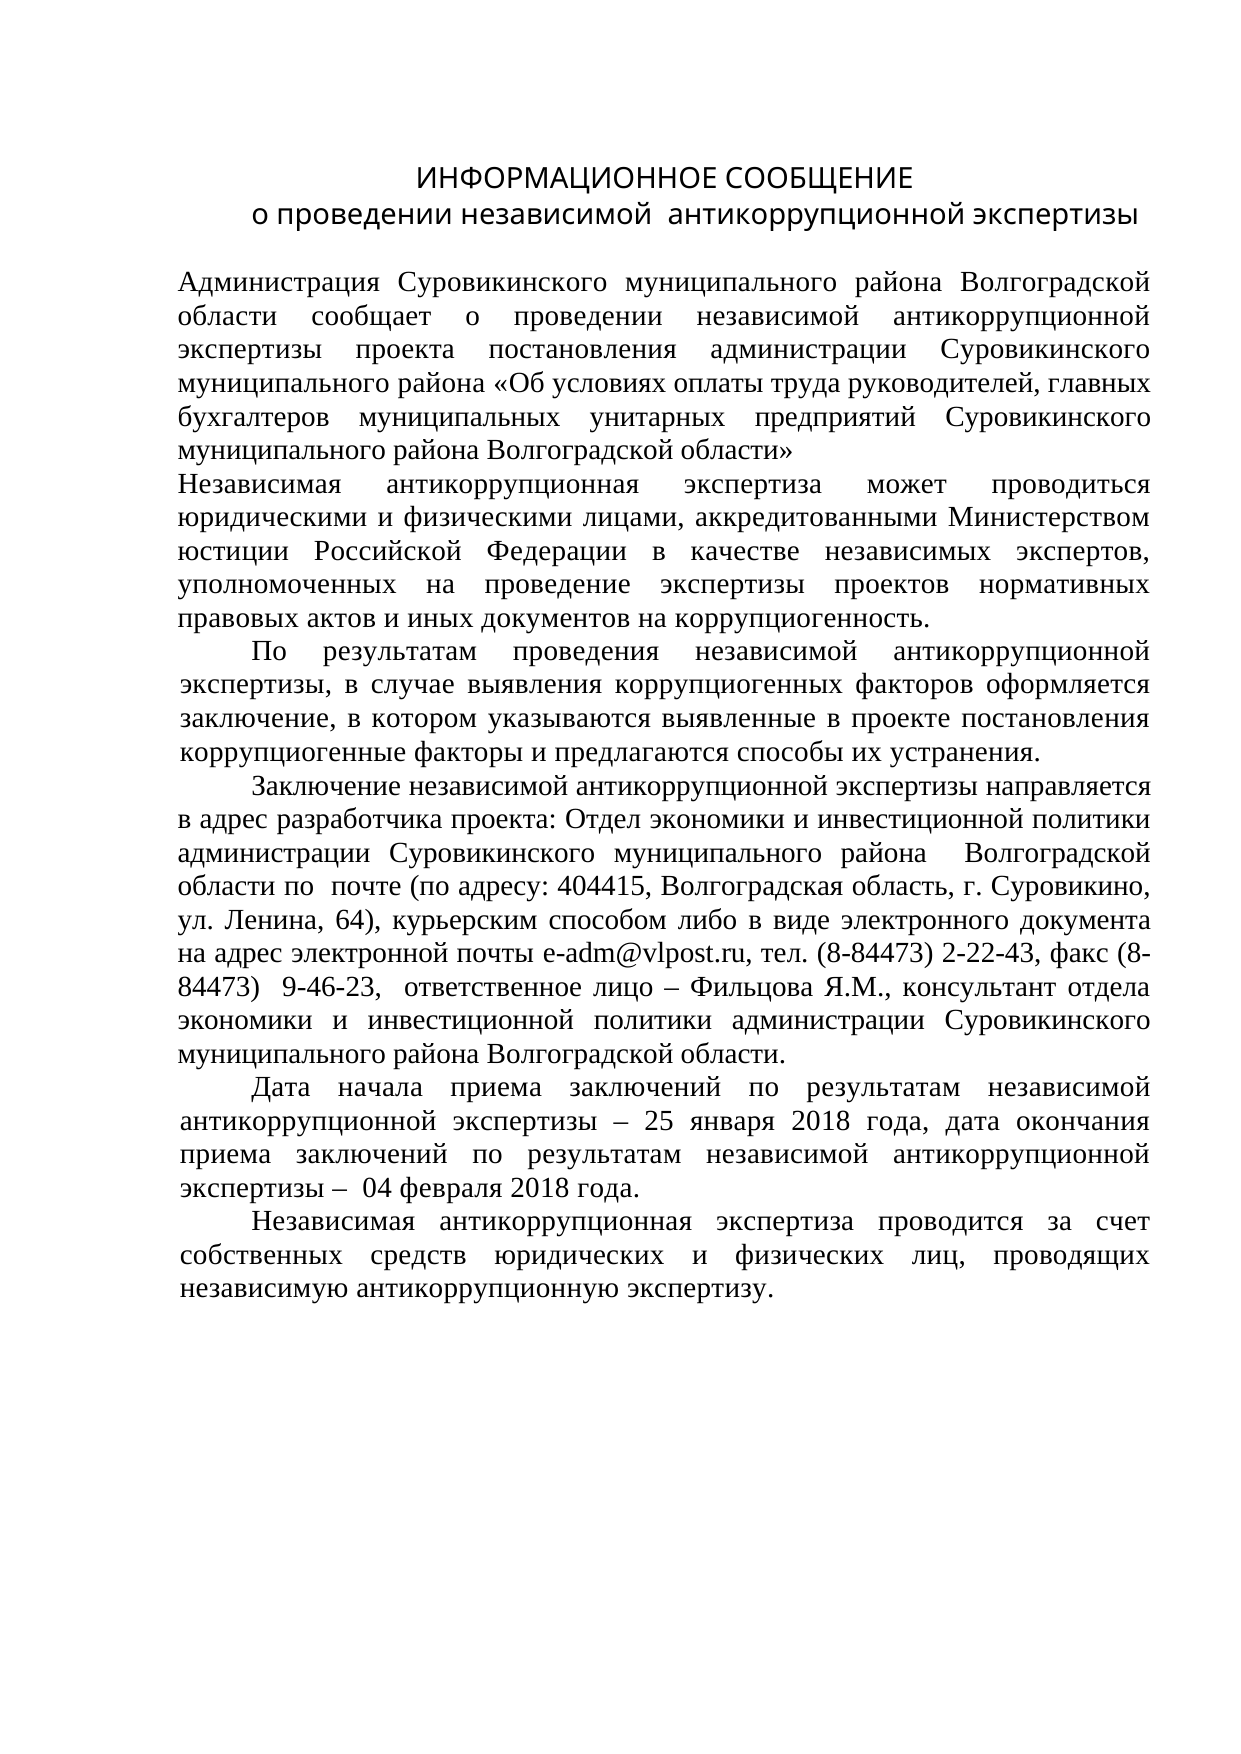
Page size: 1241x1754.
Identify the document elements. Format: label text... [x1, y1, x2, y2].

text Дата начала приема заключений по результатам независимой антикоррупционной экспертизы – 25 января 2018 года, дата окончания приема заключений по результатам независимой антикоррупционной экспертизы – 04 февраля 2018 года. [179, 1069, 1152, 1204]
subtitle Независимая антикоррупционная экспертиза может проводиться юридическими и физическими лицами, аккредитованными Министерством юстиции Российской Федерации в качестве независимых экспертов, уполномоченных на проведение экспертизы проектов нормативных правовых актов и иных документов на коррупциогенность. [177, 466, 1152, 633]
text Заключение независимой антикоррупционной экспертизы направляется в адрес разработчика проекта: Отдел экономики и инвестиционной политики администрации Суровикинского муниципального района Волгоградской области по почте (по адресу: 404415, Волгоградская область, г. Суровикино, ул. Ленина, 64), курьерским способом либо в виде электронного документа на адрес электронной почты e-adm@vlpost.ru, тел. (8-84473) 2-22-43, факс (8-84473) 9-46-23, ответственное лицо – Фильцова Я.М., консультант отдела экономики и инвестиционной политики администрации Суровикинского муниципального района Волгоградской области. [177, 768, 1152, 1069]
text ИНФОРМАЦИОННОЕ СООБЩЕНИЕ [177, 158, 1152, 197]
text Администрация Суровикинского муниципального района Волгоградской области сообщает о проведении независимой антикоррупционной экспертизы проекта постановления администрации Суровикинского муниципального района «Об условиях оплаты труда руководителей, главных бухгалтеров муниципальных унитарных предприятий Суровикинского муниципального района Волгоградской области» [177, 264, 1152, 466]
text о проведении независимой антикоррупционной экспертизы [179, 197, 1152, 231]
text Независимая антикоррупционная экспертиза проводится за счет собственных средств юридических и физических лиц, проводящих независимую антикоррупционную экспертизу. [179, 1204, 1152, 1304]
text По результатам проведения независимой антикоррупционной экспертизы, в случае выявления коррупциогенных факторов оформляется заключение, в котором указываются выявленные в проекте постановления коррупциогенные факторы и предлагаются способы их устранения. [179, 633, 1152, 768]
